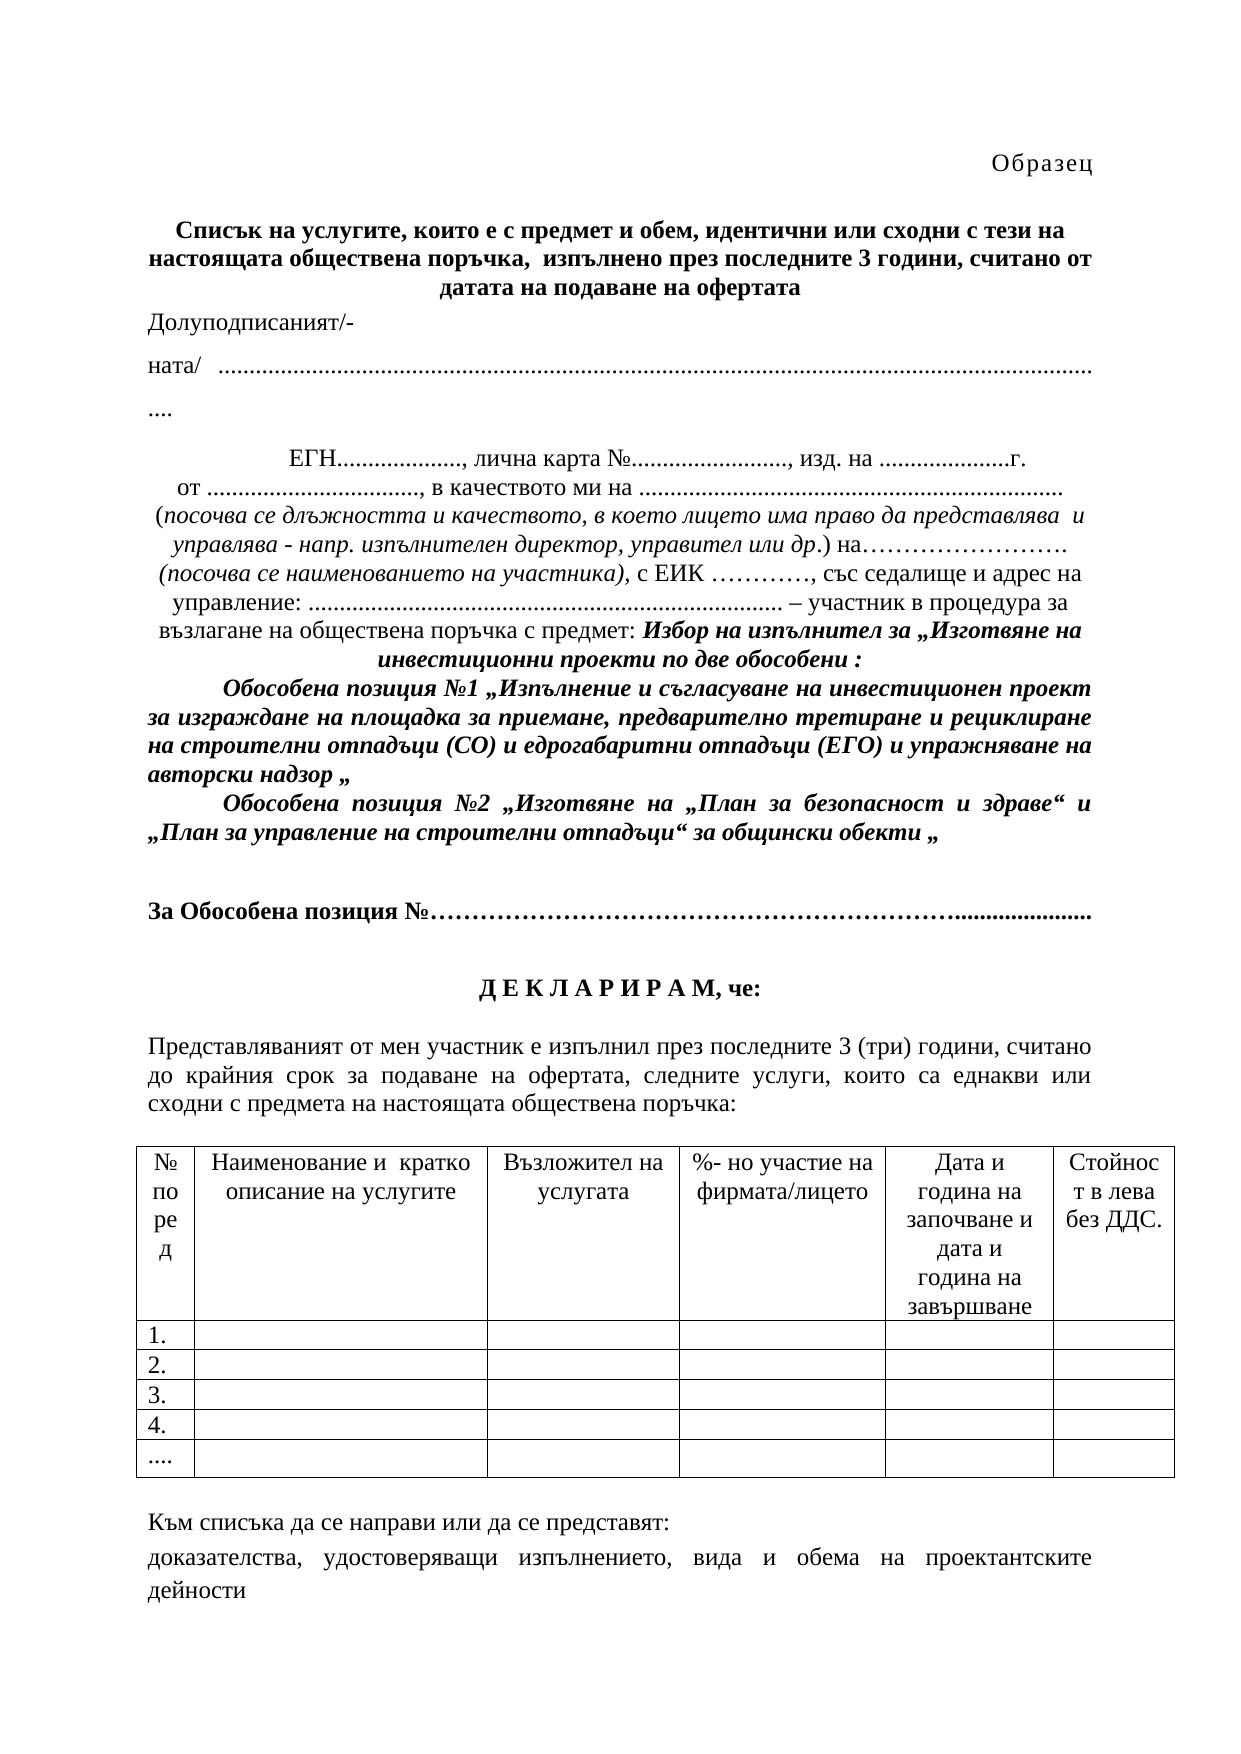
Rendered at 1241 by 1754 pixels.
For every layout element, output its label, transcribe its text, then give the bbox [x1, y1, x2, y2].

text За Обособена позиция №………………………………………………………...................... [148, 896, 1093, 925]
table_cell [1054, 1350, 1174, 1379]
table_cell [680, 1321, 885, 1349]
table_cell [1054, 1321, 1174, 1349]
text ЕГН...................., лична карта №........................., изд. на .....................г. от .................................., в качеството ми на .................................................................... (посочва се длъжността и качеството, в което лицето има право да представлява и управлява - напр. изпълнителен директор, управител или др.) на…………………….(посочва се наименованието на участника), с ЕИК …………, със седалище и адрес на управление: ............................................................................ – участник в процедура за възлагане на обществена поръчка с предмет: Избор на изпълнител за „Изготвяне на инвестиционни проекти по две обособени : [148, 443, 1093, 673]
text Списък на услугите, които е с предмет и обем, идентични или сходни с тези на настоящата обществена поръчка, изпълнено през последните 3 години, считано от датата на подаване на офертата [148, 215, 1093, 301]
table_header Наименование и кратко описание на услугите [195, 1147, 487, 1319]
table_header %- но участие на фирмата/лицето [680, 1147, 885, 1319]
table_cell [195, 1350, 487, 1379]
table_cell [195, 1380, 487, 1409]
list доказателства, удостоверяващи изпълнението, вида и обема на проектантските дейности [148, 1542, 1093, 1604]
table_cell [488, 1410, 679, 1439]
table_cell 3. [137, 1380, 194, 1409]
table_cell [488, 1350, 679, 1379]
table_header Стойност в лева без ДДС. [1054, 1147, 1174, 1319]
table_cell [195, 1410, 487, 1439]
table_cell [886, 1380, 1053, 1409]
table_cell [1054, 1440, 1174, 1477]
table_cell [1054, 1410, 1174, 1439]
table_cell [488, 1380, 679, 1409]
text Представляваният от мен участник е изпълнил през последните 3 (три) години, считано до крайния срок за подаване на офертата, следните услуги, които са еднакви или сходни с предмета на настоящата обществена поръчка: [148, 1031, 1093, 1117]
table_cell [488, 1321, 679, 1349]
text Д Е К Л А Р И Р А М, че: [148, 973, 1093, 1002]
table_header Възложител на услугата [488, 1147, 679, 1319]
table_header № по ред [137, 1147, 194, 1319]
table_cell [680, 1380, 885, 1409]
table_cell [886, 1350, 1053, 1379]
table_cell [886, 1321, 1053, 1349]
table_cell .... [137, 1440, 194, 1477]
table_cell 4. [137, 1410, 194, 1439]
table_cell 2. [137, 1350, 194, 1379]
text Към списъка да се направи или да се представят: [148, 1507, 1093, 1536]
text Долуподписаният/-ната/ ................................................................................................................................................ [148, 307, 1093, 422]
text Обособена позиция №1 „Изпълнение и съгласуване на инвестиционен проект за изграждане на площадка за приемане, предварително третиране и рециклиране на строителни отпадъци (СО) и едрогабаритни отпадъци (ЕГО) и упражняване на авторски надзор „ [148, 673, 1093, 788]
table_cell [680, 1410, 885, 1439]
table_cell [1054, 1380, 1174, 1409]
table_cell 1. [137, 1321, 194, 1349]
table_cell [195, 1321, 487, 1349]
text Обособена позиция №2 „Изготвяне на „План за безопасност и здраве“ и „План за управление на строителни отпадъци“ за общински обекти „ [148, 788, 1093, 845]
table_cell [886, 1440, 1053, 1477]
table_header Дата и година на започване и дата и година на завършване [886, 1147, 1053, 1319]
table_cell [195, 1440, 487, 1477]
table_cell [680, 1350, 885, 1379]
table_cell [680, 1440, 885, 1477]
text Образец [148, 148, 1093, 176]
table_cell [488, 1440, 679, 1477]
table_cell [886, 1410, 1053, 1439]
